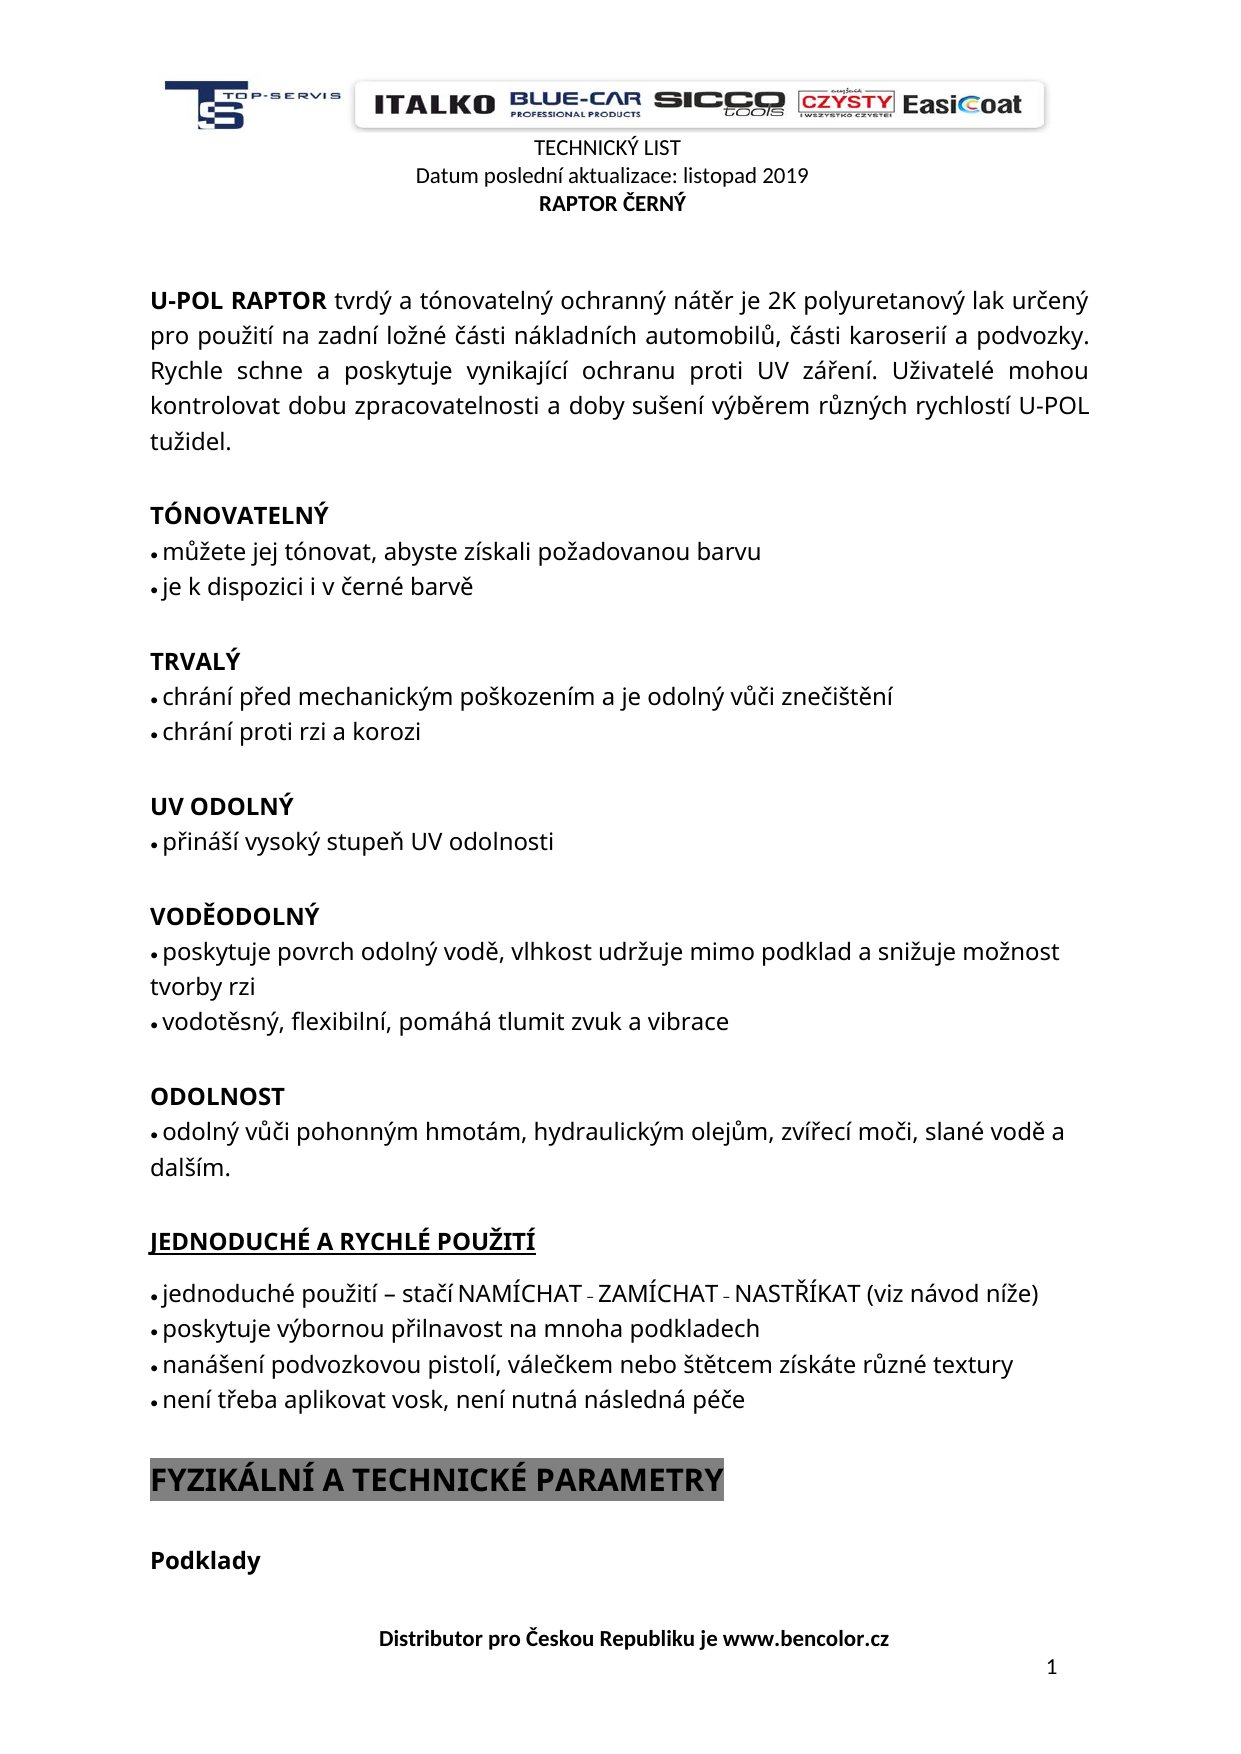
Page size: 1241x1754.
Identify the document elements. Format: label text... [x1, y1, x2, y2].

text FYZIKÁLNÍ A TECHNICKÉ PARAMETRY [150, 1434, 1090, 1501]
text JEDNODUCHÉ A RYCHLÉ POUŽITÍ [150, 1202, 1090, 1258]
picture [157, 73, 1057, 133]
text TRVALÝ • chrání před mechanickým poškozením a je odolný vůči znečištění • chrání proti rzi a korozi [150, 621, 1090, 747]
text • jednoduché použití – stačí NAMÍCHAT – ZAMÍCHAT – NASTŘÍKAT (viz návod níže) • poskytuje výbornou přilnavost na mnoha podkladech • nanášení podvozkovou pistolí, válečkem nebo štětcem získáte různé textury • není třeba aplikovat vosk, není nutná následná péče [150, 1277, 1090, 1415]
text VODĚODOLNÝ • poskytuje povrch odolný vodě, vlhkost udržuje mimo podklad a snižuje možnost tvorby rzi • vodotěsný, flexibilní, pomáhá tlumit zvuk a vibrace [150, 877, 1090, 1038]
text ODOLNOST • odolný vůči pohonným hmotám, hydraulickým olejům, zvířecí moči, slané vodě a dalším. [150, 1057, 1090, 1183]
text U-POL RAPTOR tvrdý a tónovatelný ochranný nátěr je 2K polyuretanový lak určený pro použití na zadní ložné části nákladních automobilů, části karoserií a podvozky. Rychle schne a poskytuje vynikající ochranu proti UV záření. Uživatelé mohou kontrolovat dobu zpracovatelnosti a doby sušení výběrem různých rychlostí U-POL tužidel. [150, 283, 1090, 457]
text UV ODOLNÝ • přináší vysoký stupeň UV odolnosti [150, 767, 1090, 857]
text TÓNOVATELNÝ • můžete jej tónovat, abyste získali požadovanou barvu • je k dispozici i v černé barvě [150, 476, 1090, 602]
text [150, 1521, 1090, 1576]
